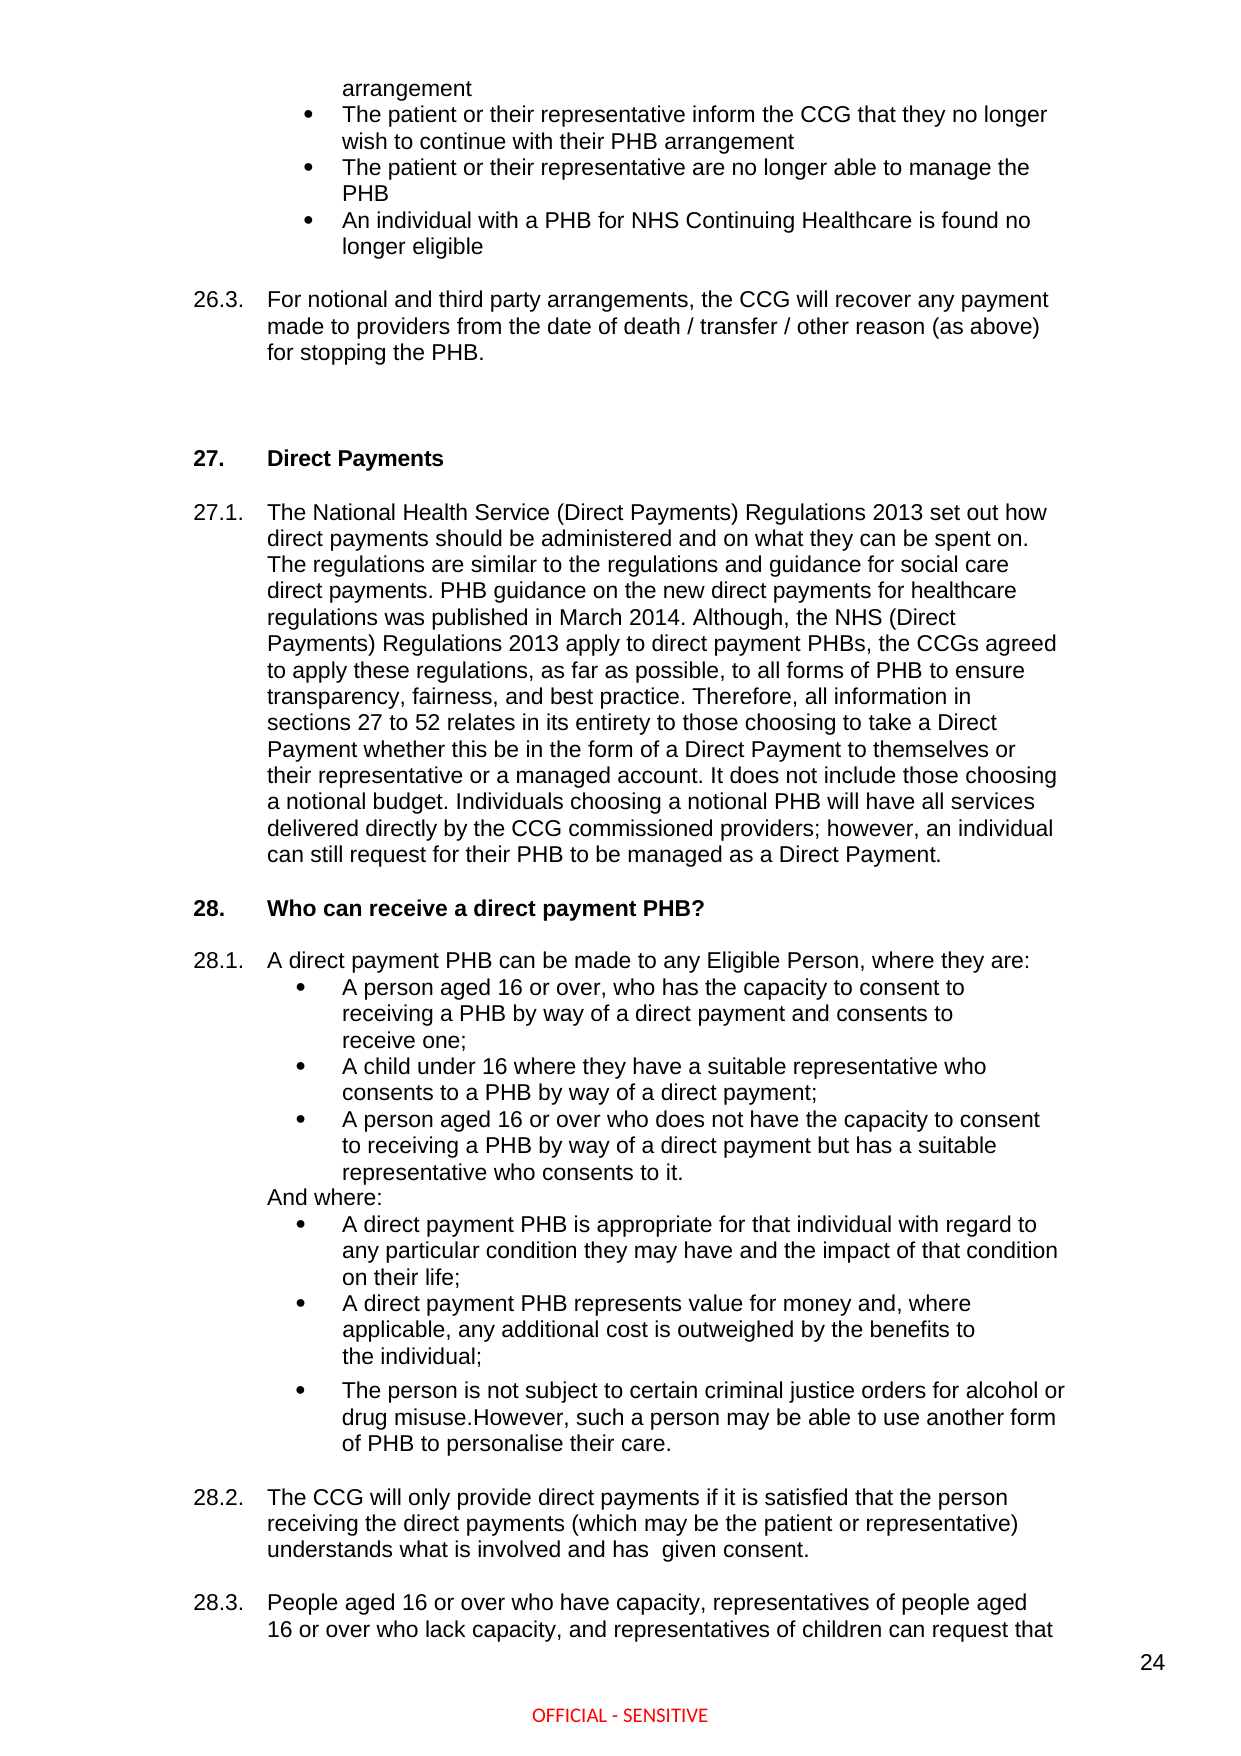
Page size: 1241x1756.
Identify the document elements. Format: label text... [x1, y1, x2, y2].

list A direct payment PHB can be made to any Eligible Person, where they are: [193, 948, 1165, 974]
list A direct payment PHB represents value for money and, where applicable, any additional cost is outweighed by the benefits to the individual; [297, 1290, 1008, 1369]
subtitle Direct Payments [193, 445, 1165, 472]
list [304, 75, 1043, 101]
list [193, 1589, 1056, 1642]
list The CCG will only provide direct payments if it is satisfied that the person receiving the direct payments (which may be the patient or representative) understands what is involved and has given consent. [193, 1484, 1066, 1563]
list An individual with a PHB for NHS Continuing Healthcare is found no longer eligible [304, 207, 1068, 259]
list A child under 16 where they have a suitable representative who consents to a PHB by way of a direct payment; [297, 1053, 1074, 1106]
text And where: [267, 1185, 1165, 1211]
list For notional and third party arrangements, the CCG will recover any payment made to providers from the date of death / transfer / other reason (as above) for stopping the PHB. [193, 286, 1061, 365]
list A person aged 16 or over, who has the capacity to consent to receiving a PHB by way of a direct payment and consents to receive one; [297, 974, 1028, 1053]
list A person aged 16 or over who does not have the capacity to consent to receiving a PHB by way of a direct payment but has a suitable representative who consents to it. [297, 1106, 1043, 1185]
list A direct payment PHB is appropriate for that individual with regard to any particular condition they may have and the impact of that condition on their life; [297, 1211, 1075, 1290]
list The person is not subject to certain criminal justice orders for alcohol or drug misuse.However, such a person may be able to use another form of PHB to personalise their care. [296, 1377, 1076, 1456]
list The National Health Service (Direct Payments) Regulations 2013 set out how direct payments should be administered and on what they can be spent on. The regulations are similar to the regulations and guidance for social care direct payments. PHB guidance on the new direct payments for healthcare regulations was published in March 2014. Although, the NHS (Direct Payments) Regulations 2013 apply to direct payment PHBs, the CCGs agreed to apply these regulations, as far as possible, to all forms of PHB to ensure transparency, fairness, and best practice. Therefore, all information in sections 27 to 52 relates in its entirety to those choosing to take a Direct Payment whether this be in the form of a Direct Payment to themselves or their representative or a managed account. It does not include those choosing a notional budget. Individuals choosing a notional PHB will have all services delivered directly by the CCG commissioned providers; however, an individual can still request for their PHB to be managed as a Direct Payment. [193, 498, 1061, 867]
list The patient or their representative are no longer able to manage the PHB [304, 154, 1044, 207]
subtitle Who can receive a direct payment PHB? [193, 895, 1165, 921]
list The patient or their representative inform the CCG that they no longer wish to continue with their PHB arrangement [304, 101, 1069, 154]
